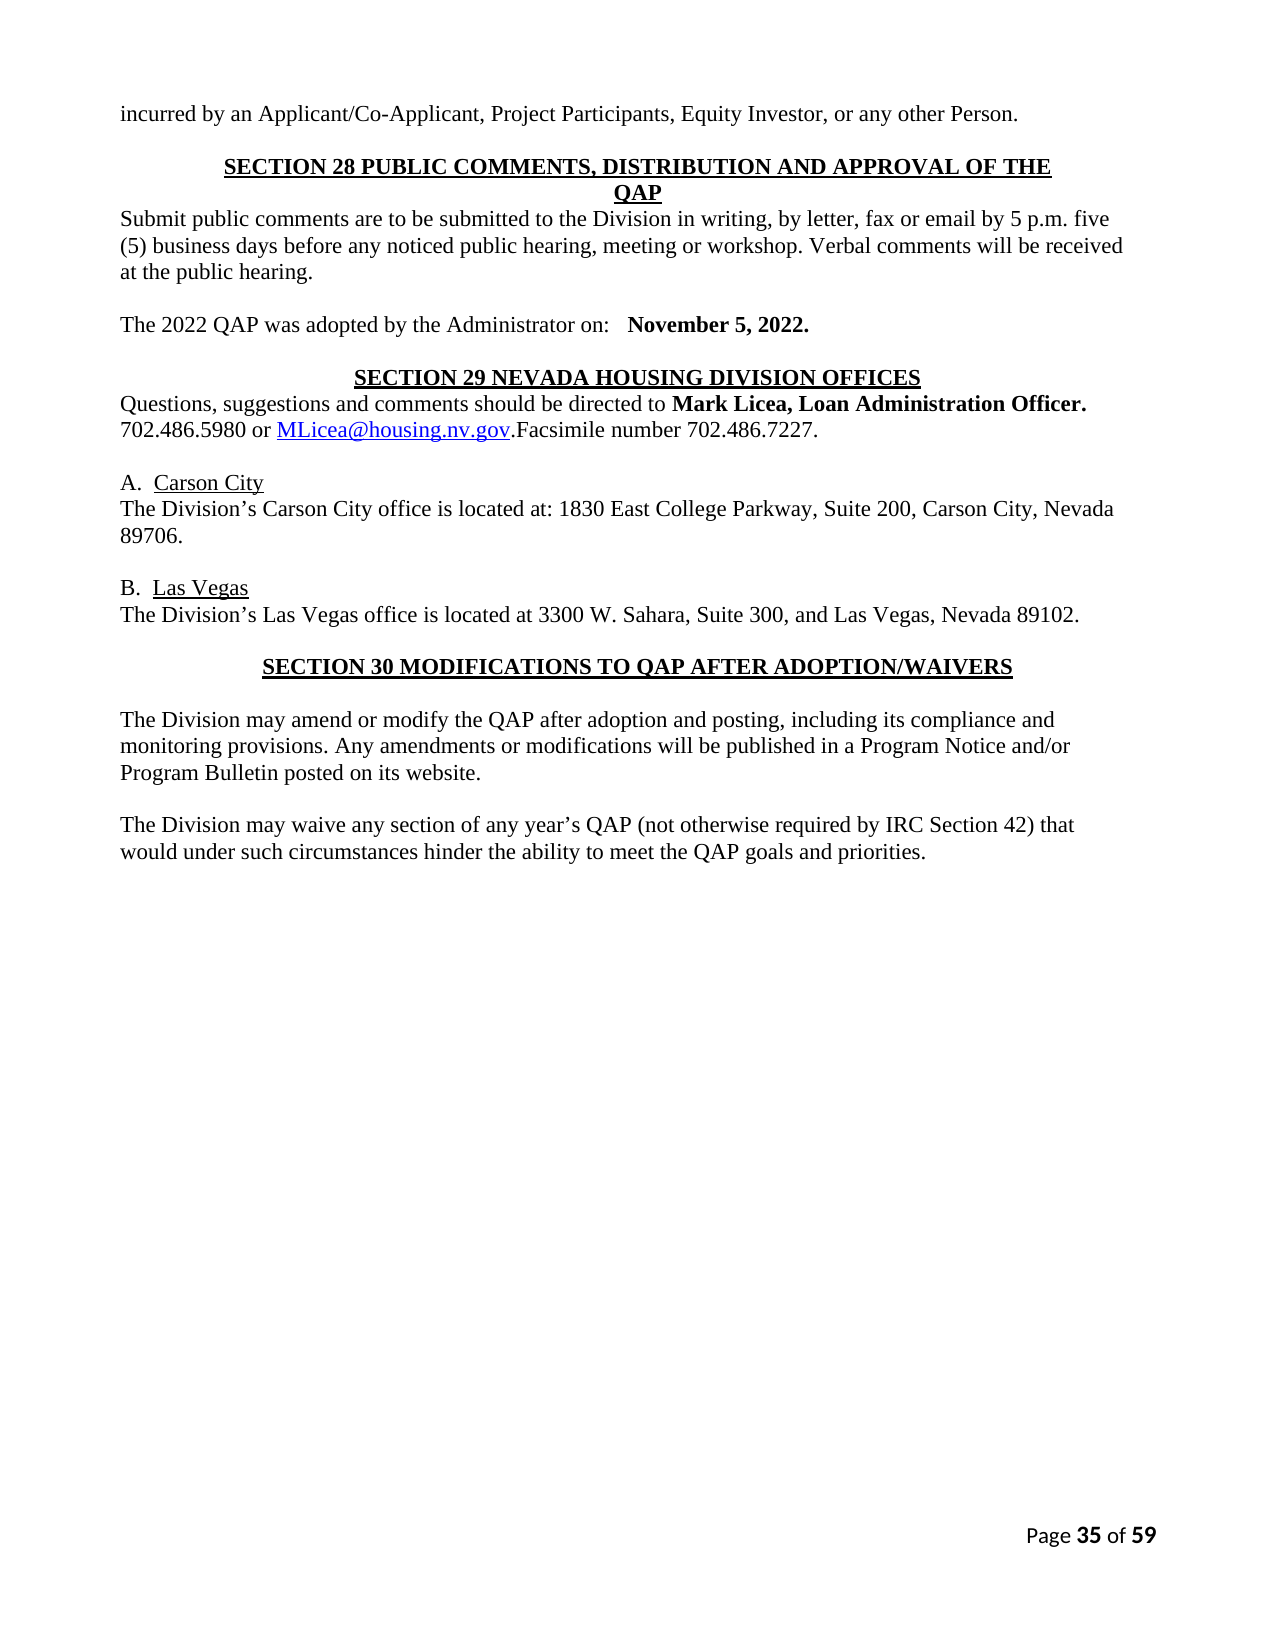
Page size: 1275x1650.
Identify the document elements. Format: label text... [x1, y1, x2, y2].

text Submit public comments are to be submitted to the Division in writing, by letter, fax or email by 5 p.m. five (5) business days before any noticed public hearing, meeting or workshop. Verbal comments will be received at the public hearing. [120, 205, 1136, 284]
text The Division may waive any section of any year’s QAP (not otherwise required by IRC Section 42) that would under such circumstances hinder the ability to meet the QAP goals and priorities. [120, 812, 1136, 864]
subtitle SECTION 28 PUBLIC COMMENTS, DISTRIBUTION AND APPROVAL OF THE QAP [197, 153, 1078, 205]
list Las Vegas [120, 574, 1156, 601]
list Carson City [120, 469, 1156, 495]
subtitle SECTION 29 NEVADA HOUSING DIVISION OFFICES [197, 363, 1078, 390]
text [120, 100, 1144, 126]
text The Division’s Carson City office is located at: 1830 East College Parkway, Suite 200, Carson City, Nevada 89706. [120, 495, 1139, 548]
text The Division may amend or modify the QAP after adoption and posting, including its compliance and monitoring provisions. Any amendments or modifications will be published in a Program Notice and/or Program Bulletin posted on its website. [120, 706, 1144, 785]
text The 2022 QAP was adopted by the Administrator on: November 5, 2022. [120, 311, 1156, 337]
text The Division’s Las Vegas office is located at 3300 W. Sahara, Suite 300, and Las Vegas, Nevada 89102. [120, 601, 1156, 627]
subtitle SECTION 30 MODIFICATIONS TO QAP AFTER ADOPTION/WAIVERS [197, 653, 1078, 680]
text 702.486.5980 or MLicea@housing.nv.gov.Facsimile number 702.486.7227. [120, 416, 1156, 443]
text Questions, suggestions and comments should be directed to Mark Licea, Loan Administration Officer. [120, 390, 1156, 416]
